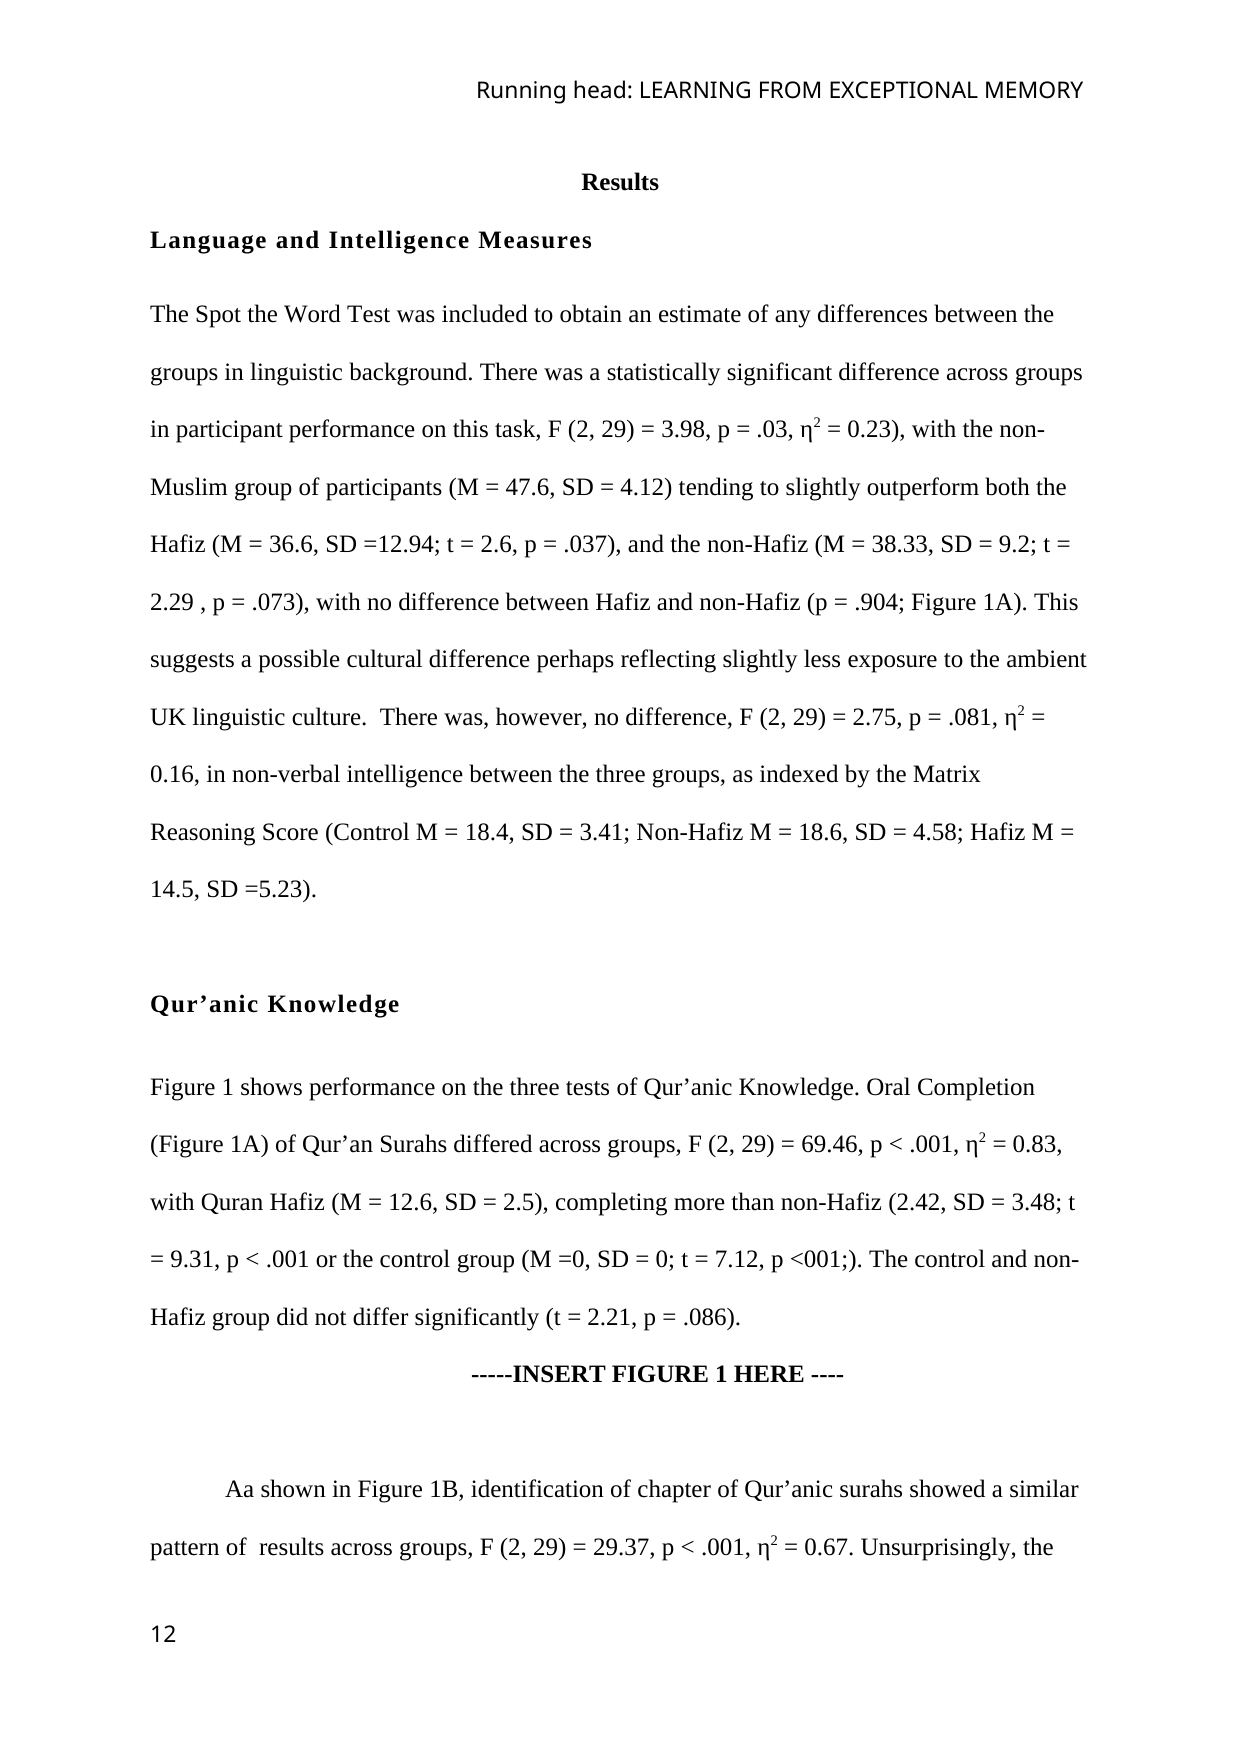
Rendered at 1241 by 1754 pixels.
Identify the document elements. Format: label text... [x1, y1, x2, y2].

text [150, 1474, 1090, 1560]
text Figure 1 shows performance on the three tests of Qur’anic Knowledge. Oral Completion (Figure 1A) of Qur’an Surahs differed across groups, F (2, 29) = 69.46, p < .001, η2 = 0.83, with Quran Hafiz (M = 12.6, SD = 2.5), completing more than non-Hafiz (2.42, SD = 3.48; t = 9.31, p < .001 or the control group (M =0, SD = 0; t = 7.12, p <001;). The control and non-Hafiz group did not differ significantly (t = 2.21, p = .086). [150, 1072, 1090, 1330]
subtitle Language and Intelligence Measures [150, 225, 1090, 254]
text The Spot the Word Test was included to obtain an estimate of any differences between the groups in linguistic background. There was a statistically significant difference across groups in participant performance on this task, F (2, 29) = 3.98, p = .03, η2 = 0.23), with the non-Muslim group of participants (M = 47.6, SD = 4.12) tending to slightly outperform both the Hafiz (M = 36.6, SD =12.94; t = 2.6, p = .037), and the non-Hafiz (M = 38.33, SD = 9.2; t = 2.29 , p = .073), with no difference between Hafiz and non-Hafiz (p = .904; Figure 1A). This suggests a possible cultural difference perhaps reflecting slightly less exposure to the ambient UK linguistic culture. There was, however, no difference, F (2, 29) = 2.75, p = .081, η2 = 0.16, in non-verbal intelligence between the three groups, as indexed by the Matrix Reasoning Score (Control M = 18.4, SD = 3.41; Non-Hafiz M = 18.6, SD = 4.58; Hafiz M = 14.5, SD =5.23). [150, 299, 1090, 903]
subtitle Qur’anic Knowledge [150, 989, 1090, 1018]
text -----INSERT FIGURE 1 HERE ---- [150, 1359, 1090, 1388]
subtitle Results [150, 167, 1090, 196]
